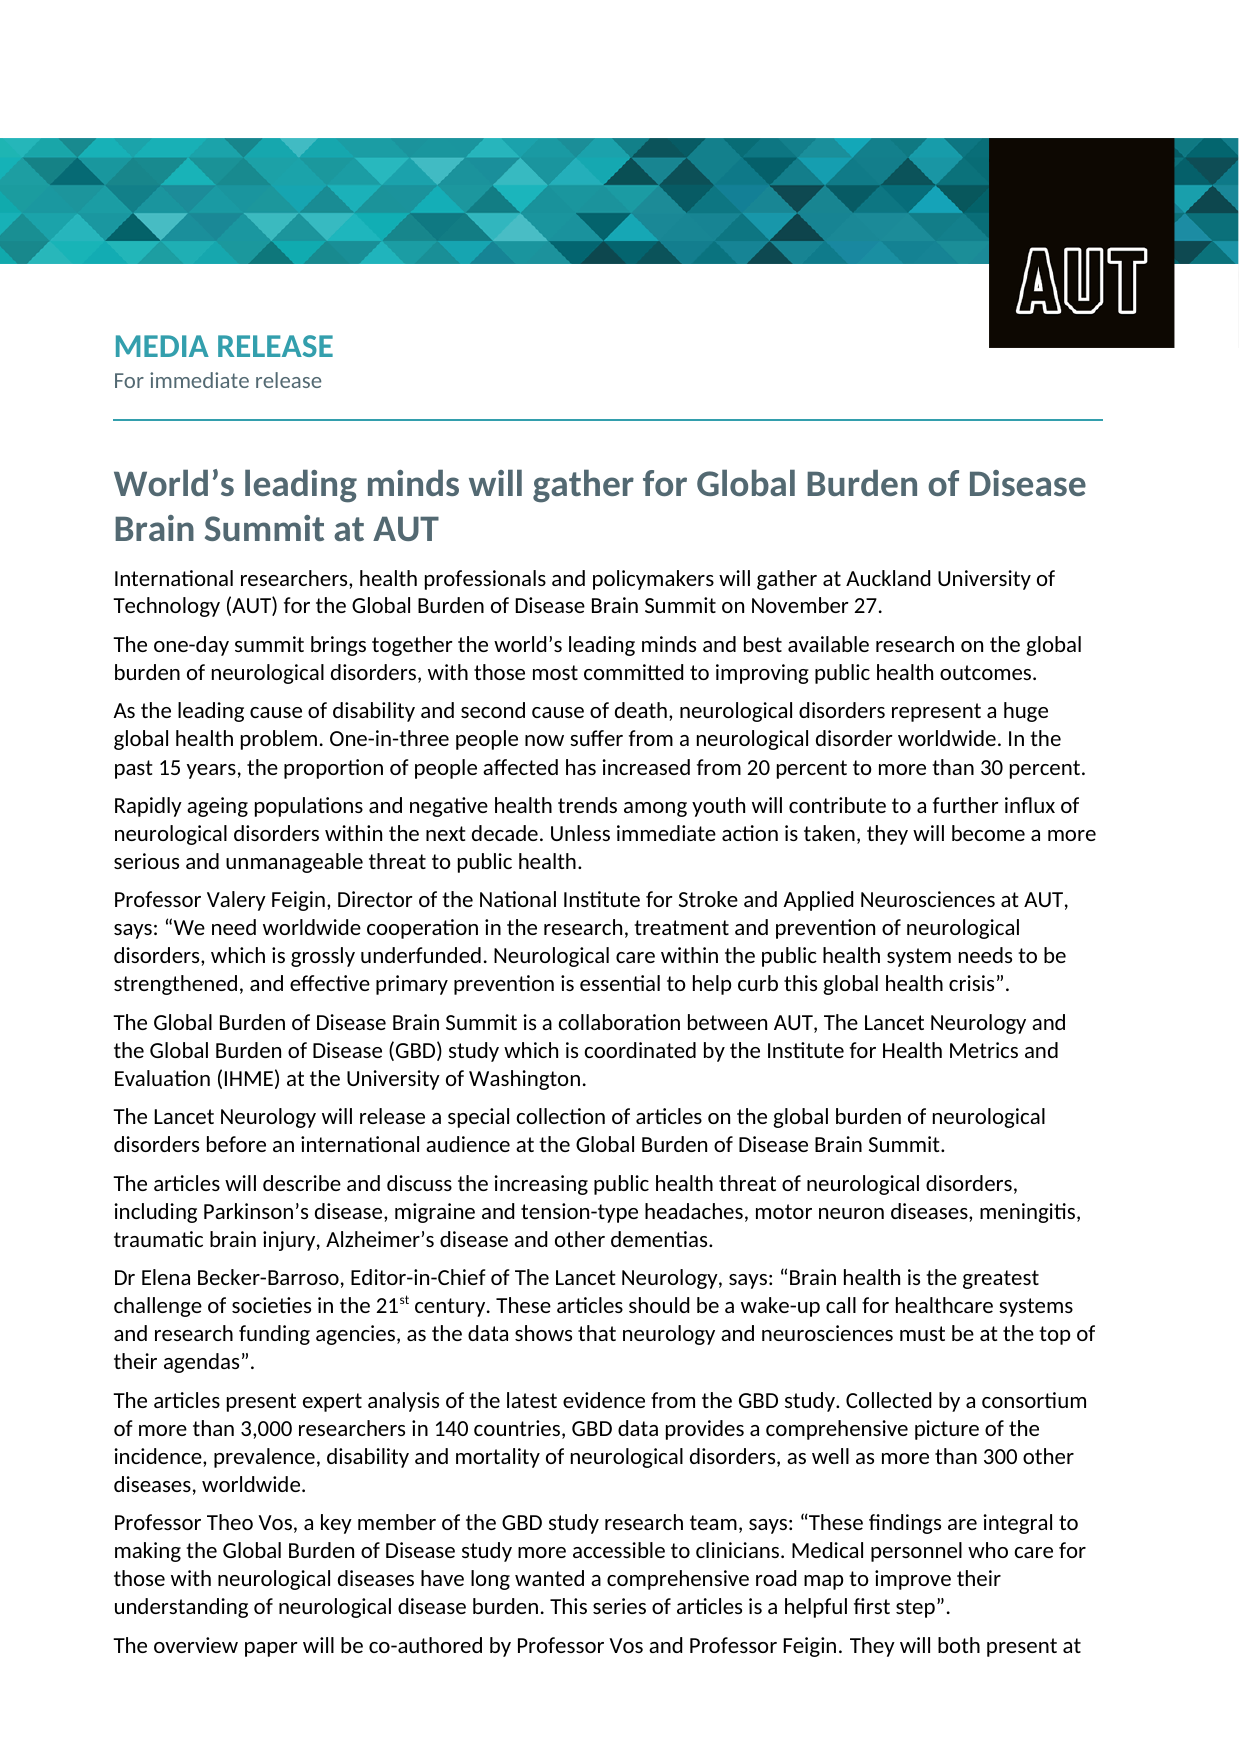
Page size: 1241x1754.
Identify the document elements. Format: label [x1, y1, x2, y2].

table_header [0, 75, 1240, 325]
table_cell [0, 325, 1240, 1659]
